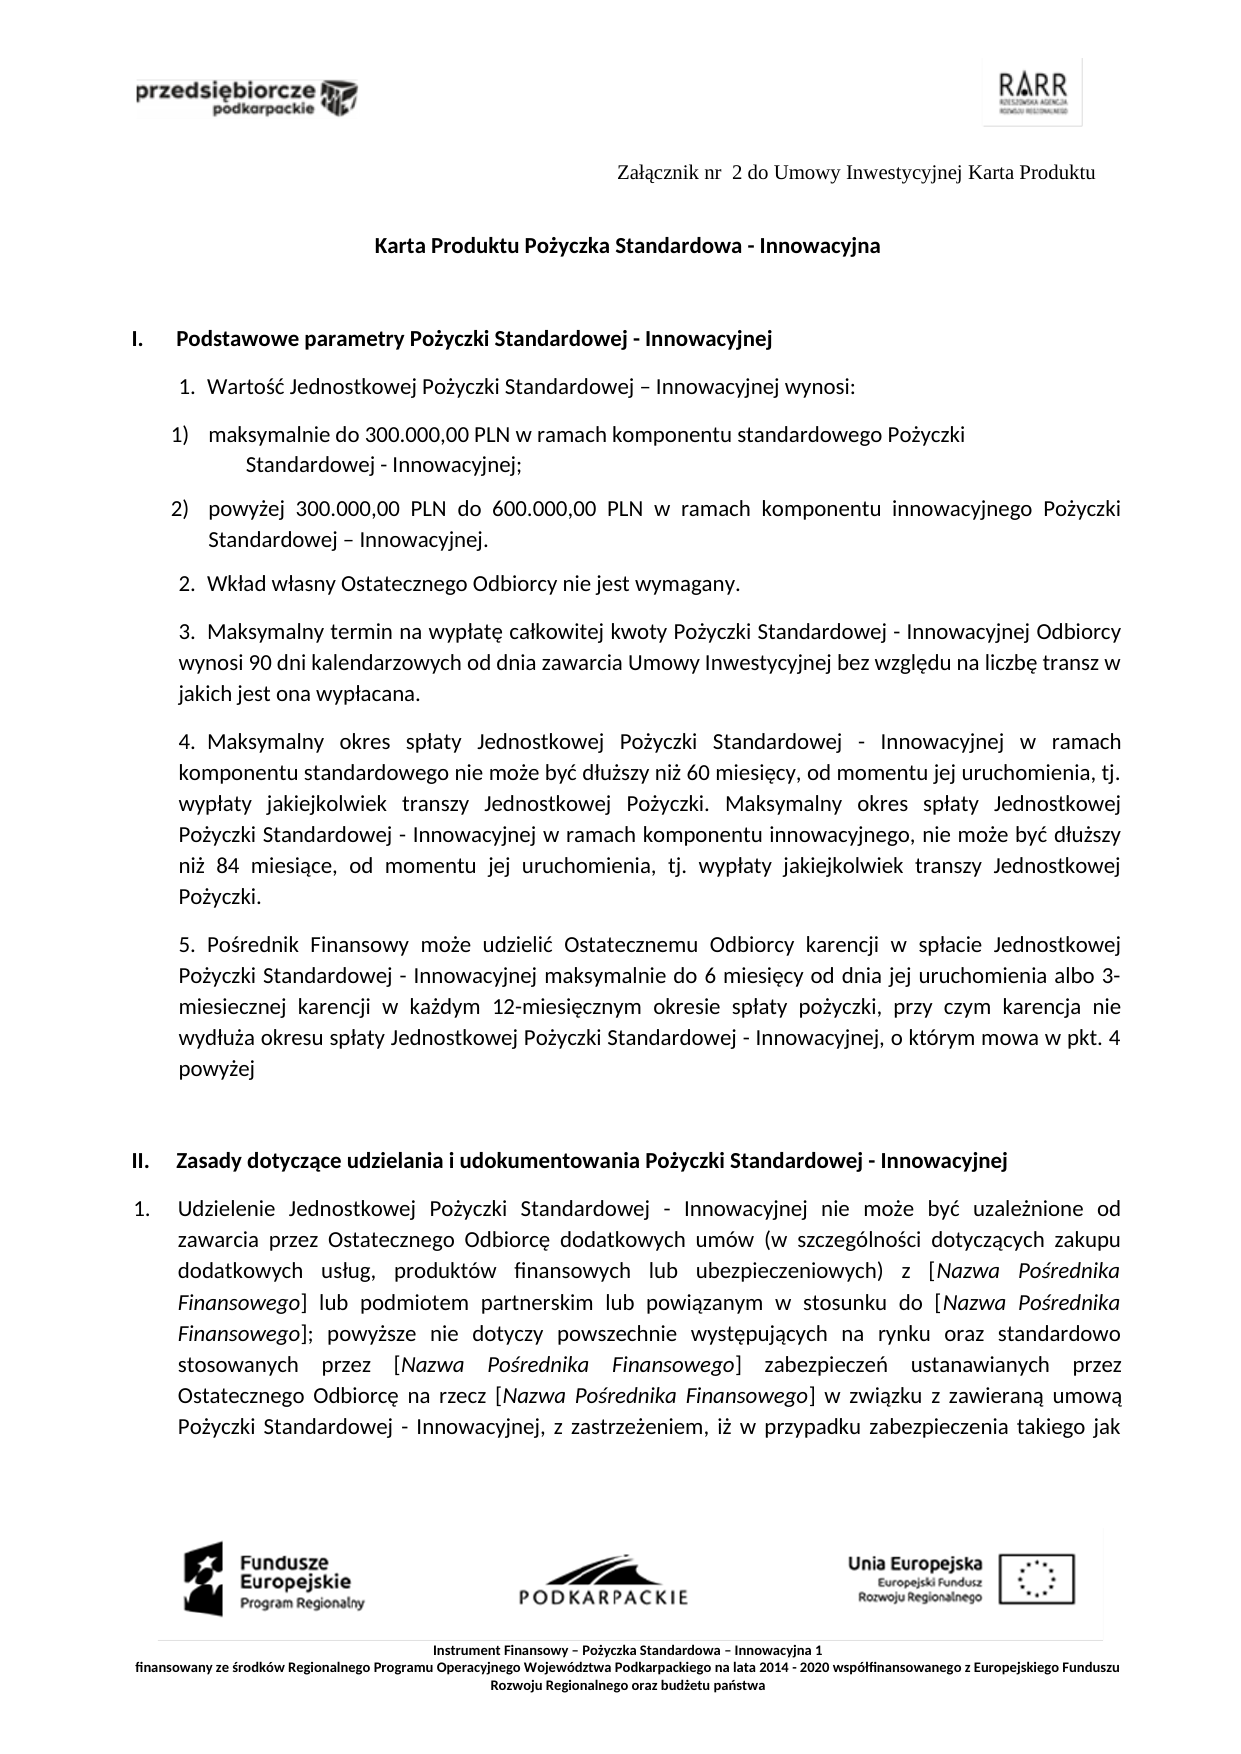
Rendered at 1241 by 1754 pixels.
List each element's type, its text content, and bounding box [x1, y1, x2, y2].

list Pośrednik Finansowy może udzielić Ostatecznemu Odbiorcy karencji w spłacie Jednostkowej Pożyczki Standardowej - Innowacyjnej maksymalnie do 6 miesięcy od dnia jej uruchomienia albo 3-miesiecznej karencji w każdym 12-miesięcznym okresie spłaty pożyczki, przy czym karencja nie wydłuża okresu spłaty Jednostkowej Pożyczki Standardowej - Innowacyjnej, o którym mowa w pkt. 4 powyżej [178, 930, 1123, 1082]
picture [157, 1528, 1104, 1641]
list Wkład własny Ostatecznego Odbiorcy nie jest wymagany. [178, 569, 1123, 597]
subtitle Podstawowe parametry Pożyczki Standardowej - Innowacyjnej [131, 324, 1123, 352]
text Załącznik nr 2 do Umowy Inwestycyjnej Karta Produktu [133, 160, 1096, 184]
text Karta Produktu Pożyczka Standardowa - Innowacyjna [133, 231, 1123, 259]
subtitle Zasady dotyczące udzielania i udokumentowania Pożyczki Standardowej - Innowacyjnej [131, 1147, 1123, 1175]
list powyżej 300.000,00 PLN do 600.000,00 PLN w ramach komponentu innowacyjnego Pożyczki Standardowej – Innowacyjnej. [171, 494, 1123, 553]
list Maksymalny termin na wypłatę całkowitej kwoty Pożyczki Standardowej - Innowacyjnej Odbiorcy wynosi 90 dni kalendarzowych od dnia zawarcia Umowy Inwestycyjnej bez względu na liczbę transz w jakich jest ona wypłacana. [178, 617, 1123, 707]
text Standardowej - Innowacyjnej; [246, 450, 1123, 478]
list Wartość Jednostkowej Pożyczki Standardowej – Innowacyjnej wynosi: [178, 372, 1123, 400]
list maksymalnie do 300.000,00 PLN w ramach komponentu standardowego Pożyczki [171, 420, 1123, 448]
picture [136, 58, 1084, 128]
list Maksymalny okres spłaty Jednostkowej Pożyczki Standardowej - Innowacyjnej w ramach komponentu standardowego nie może być dłuższy niż 60 miesięcy, od momentu jej uruchomienia, tj. wypłaty jakiejkolwiek transzy Jednostkowej Pożyczki. Maksymalny okres spłaty Jednostkowej Pożyczki Standardowej - Innowacyjnej w ramach komponentu innowacyjnego, nie może być dłuższy niż 84 miesiące, od momentu jej uruchomienia, tj. wypłaty jakiejkolwiek transzy Jednostkowej Pożyczki. [178, 727, 1123, 910]
